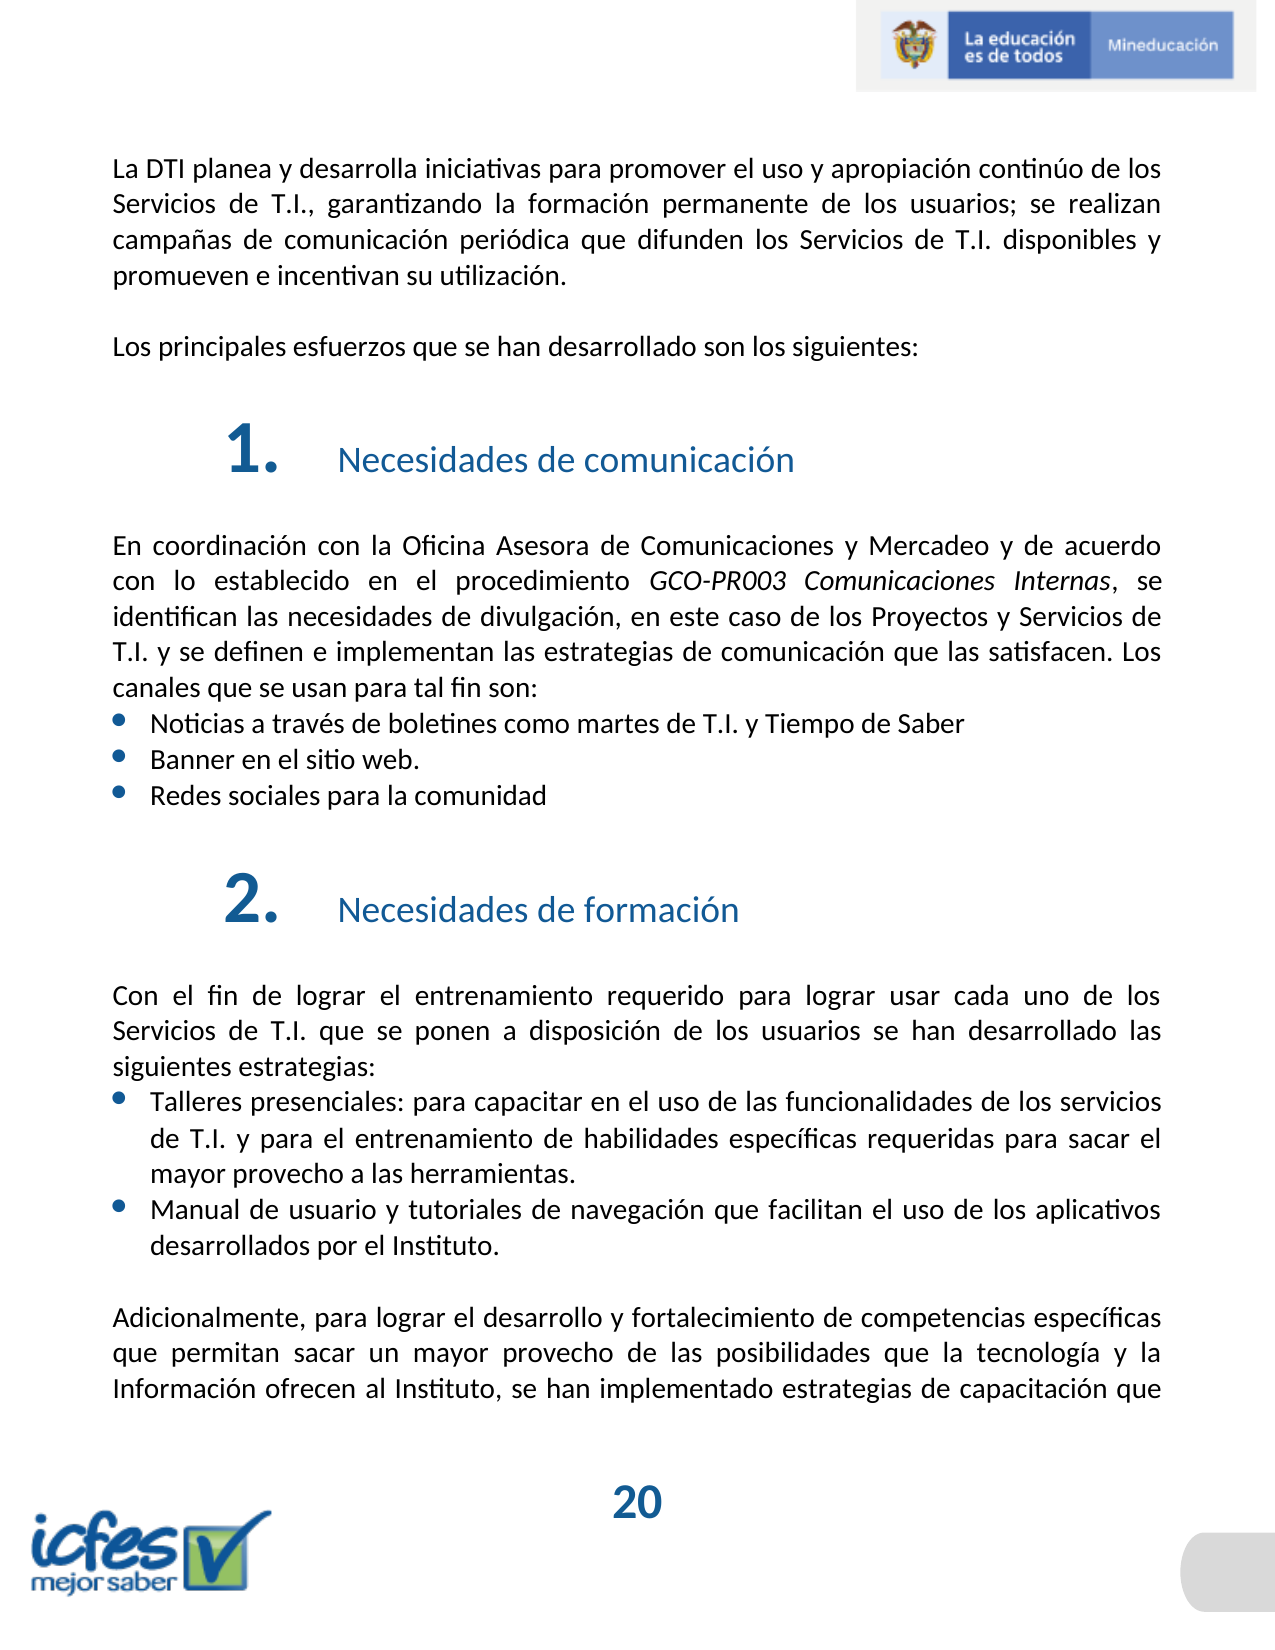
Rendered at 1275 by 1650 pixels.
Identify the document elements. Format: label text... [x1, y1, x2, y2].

text La DTI planea y desarrolla iniciativas para promover el uso y apropiación continúo de los Servicios de T.I., garantizando la formación permanente de los usuarios; se realizan campañas de comunicación periódica que difunden los Servicios de T.I. disponibles y promueven e incentivan su utilización. [112, 150, 1163, 292]
subtitle Necesidades de comunicación [223, 399, 1163, 491]
list Talleres presenciales: para capacitar en el uso de las funcionalidades de los servicios de T.I. y para el entrenamiento de habilidades específicas requeridas para sacar el mayor provecho a las herramientas. [112, 1083, 1163, 1191]
list Noticias a través de boletines como martes de T.I. y Tiempo de Saber [112, 705, 1163, 741]
subtitle Necesidades de formación [223, 849, 1163, 941]
picture [855, 0, 1257, 92]
list Manual de usuario y tutoriales de navegación que facilitan el uso de los aplicativos desarrollados por el Instituto. [112, 1191, 1163, 1263]
picture [18, 1503, 292, 1604]
text Los principales esfuerzos que se han desarrollado son los siguientes: [112, 328, 1163, 364]
text Con el fin de lograr el entrenamiento requerido para lograr usar cada uno de los Servicios de T.I. que se ponen a disposición de los usuarios se han desarrollado las siguientes estrategias: [112, 977, 1163, 1083]
text En coordinación con la Oficina Asesora de Comunicaciones y Mercadeo y de acuerdo con lo establecido en el procedimiento GCO-PR003 Comunicaciones Internas, se identifican las necesidades de divulgación, en este caso de los Proyectos y Servicios de T.I. y se definen e implementan las estrategias de comunicación que las satisfacen. Los canales que se usan para tal fin son: [112, 527, 1163, 705]
list Redes sociales para la comunidad [112, 777, 1163, 814]
list Banner en el sitio web. [112, 741, 1163, 777]
